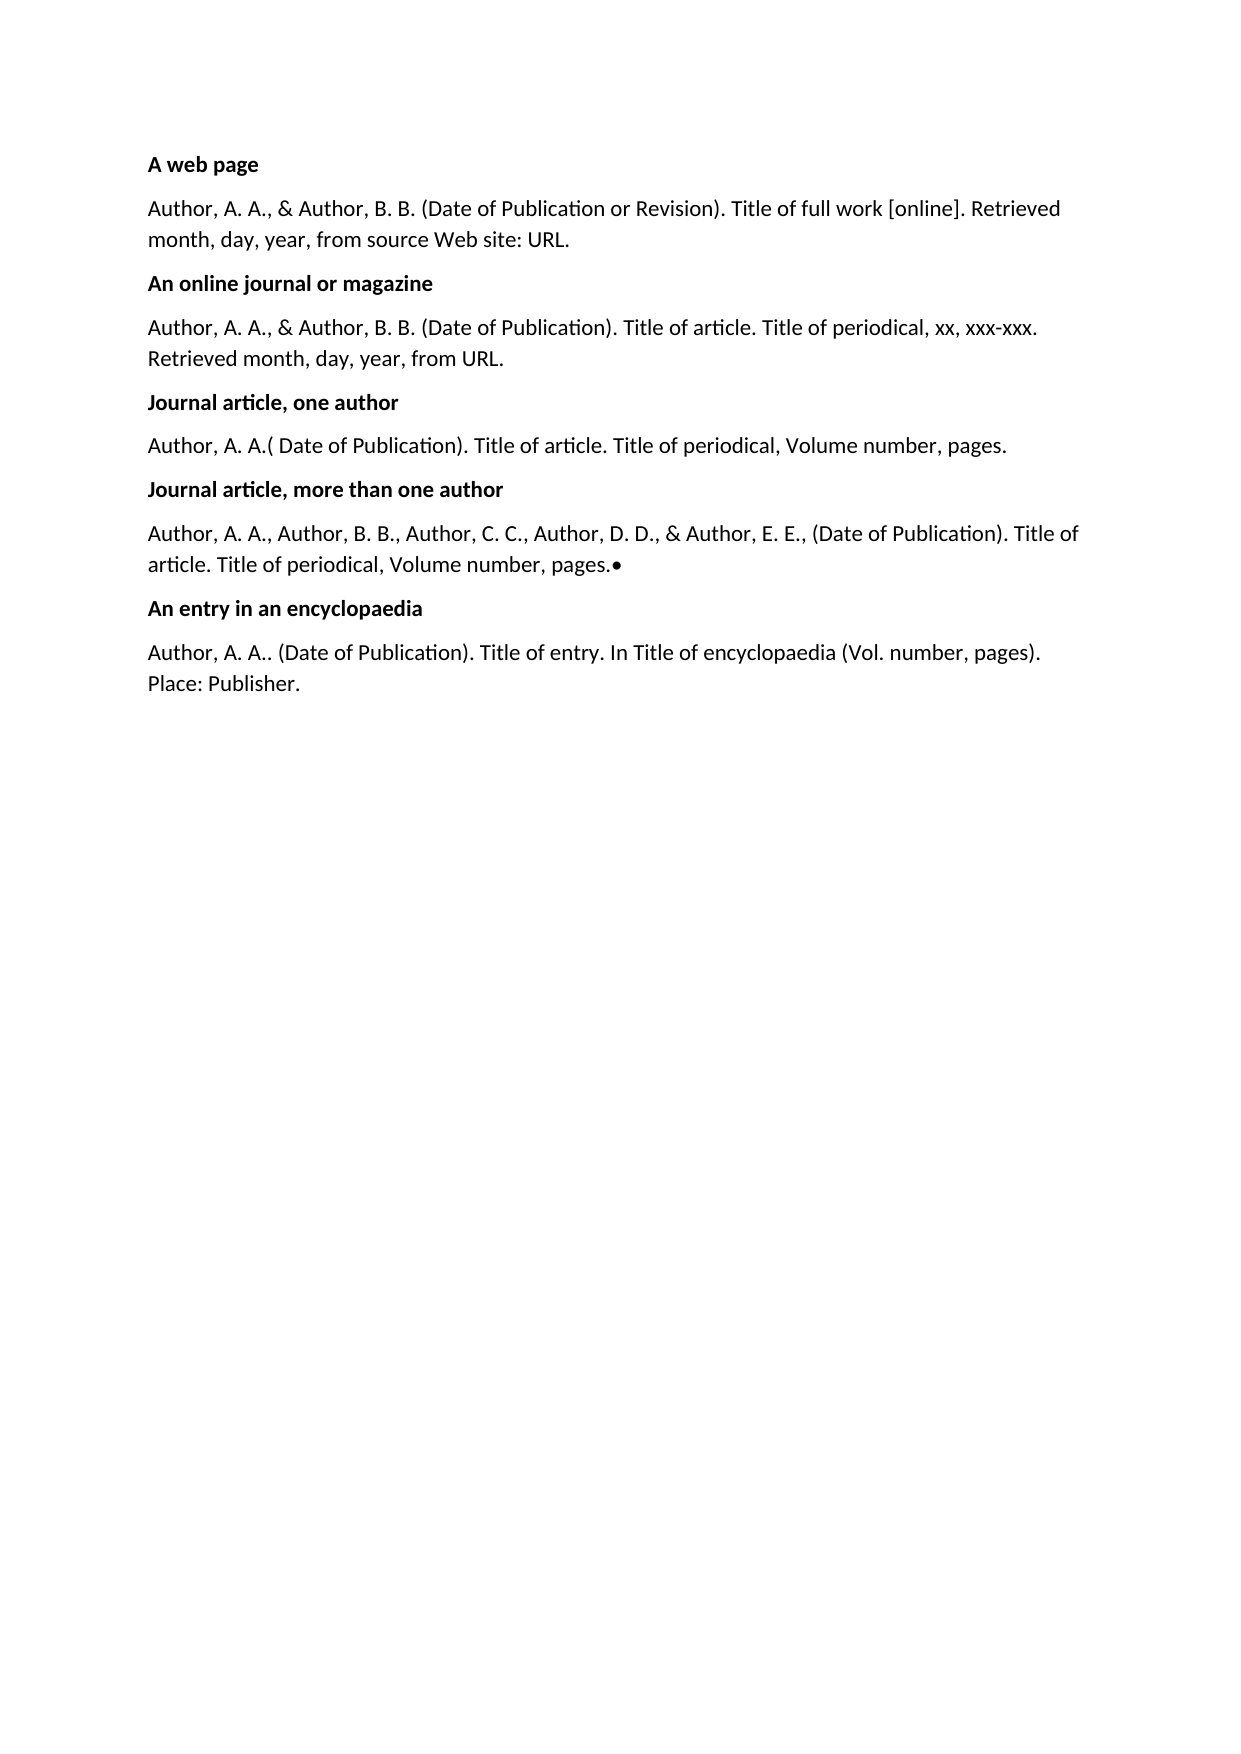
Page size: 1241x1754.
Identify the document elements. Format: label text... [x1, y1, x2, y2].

text Author, A. A., & Author, B. B. (Date of Publication or Revision). Title of full work [online]. Retrieved month, day, year, from source Web site: URL. [148, 191, 1093, 254]
text An online journal or magazine [148, 266, 1093, 298]
text Author, A. A., Author, B. B., Author, C. C., Author, D. D., & Author, E. E., (Date of Publication). Title of article. Title of periodical, Volume number, pages.• [148, 516, 1093, 579]
text A web page [148, 148, 1093, 179]
text Author, A. A.( Date of Publication). Title of article. Title of periodical, Volume number, pages. [148, 429, 1093, 460]
text Journal article, more than one author [148, 473, 1093, 504]
text Author, A. A.. (Date of Publication). Title of entry. In Title of encyclopaedia (Vol. number, pages). Place: Publisher. [148, 635, 1093, 698]
text Journal article, one author [148, 385, 1093, 416]
text An entry in an encyclopaedia [148, 591, 1093, 623]
text Author, A. A., & Author, B. B. (Date of Publication). Title of article. Title of periodical, xx, xxx-xxx. Retrieved month, day, year, from URL. [148, 310, 1093, 373]
